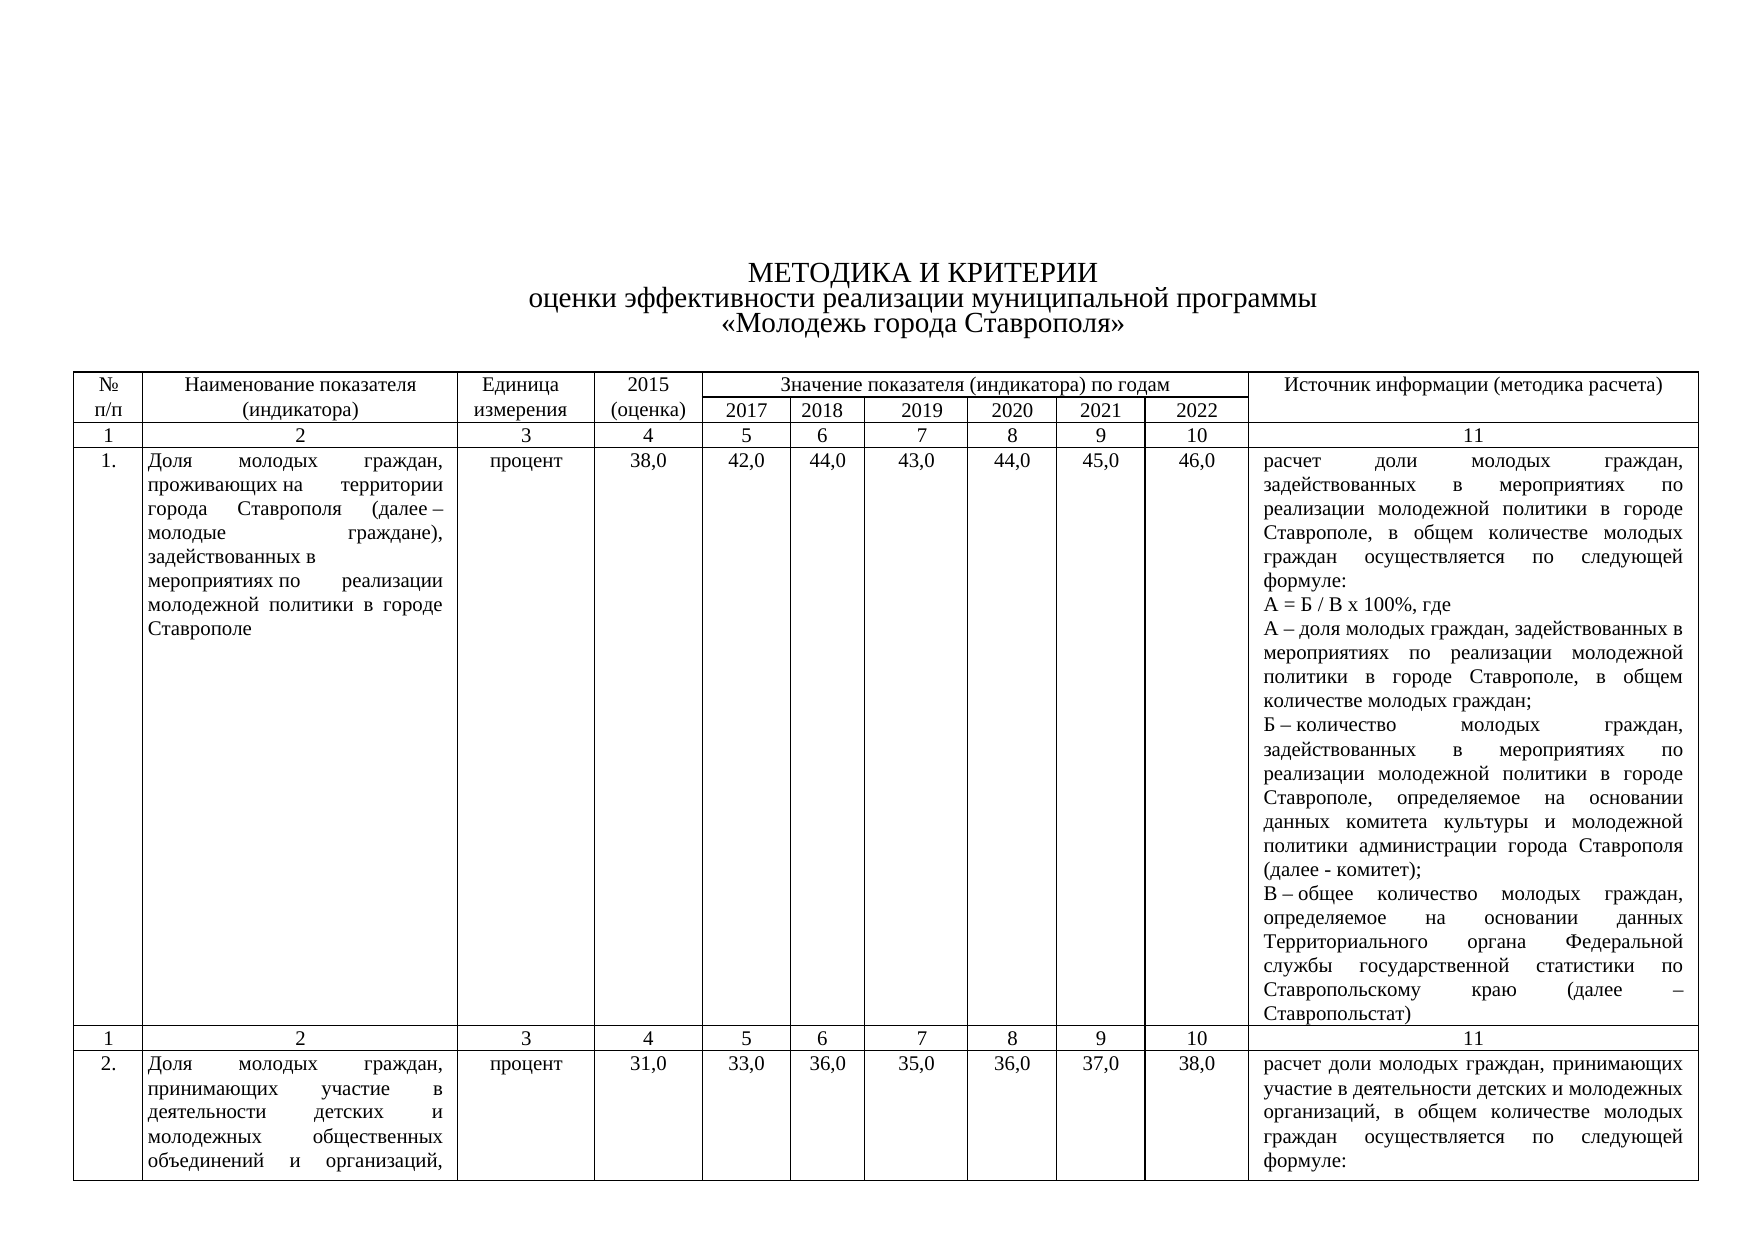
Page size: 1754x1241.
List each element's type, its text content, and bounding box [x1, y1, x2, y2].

table_cell 38,0 [595, 448, 702, 1025]
table_cell 10 [1146, 423, 1248, 447]
table_cell 2022 [1146, 398, 1248, 422]
table_cell 46,0 [1146, 448, 1248, 1025]
table_cell 5 [703, 423, 790, 447]
table_cell 31,0 [595, 1051, 702, 1180]
table_cell 6 [791, 1026, 864, 1050]
table_cell 37,0 [1057, 1051, 1144, 1180]
text «Молодежь города Ставрополя» [118, 313, 1683, 338]
table_cell 10 [1146, 1026, 1248, 1050]
table_cell 2018 [791, 398, 864, 422]
table_cell 9 [1057, 1026, 1144, 1050]
table_header № п/п [74, 373, 142, 422]
table_cell 35,0 [865, 1051, 967, 1180]
table_cell 8 [968, 423, 1056, 447]
table_cell 6 [791, 423, 864, 447]
text МЕТОДИКА И КРИТЕРИИ [118, 263, 837, 288]
table_cell 7 [865, 423, 967, 447]
table_header Значение показателя (индикатора) по годам [703, 373, 1248, 396]
table_cell 1. [74, 448, 142, 1025]
table_cell 11 [1249, 1026, 1698, 1050]
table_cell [143, 1051, 457, 1180]
table_cell 4 [595, 1026, 702, 1050]
table_cell 7 [865, 1026, 967, 1050]
table_cell 5 [703, 1026, 790, 1050]
table_cell 2. [74, 1051, 142, 1180]
table_cell 36,0 [968, 1051, 1056, 1180]
table_cell 2020 [968, 398, 1056, 422]
table_cell 2017 [703, 398, 790, 422]
table_cell Доля молодых граждан, проживающих на территории города Ставрополя (далее – молодые граждане), задействованных в мероприятиях по реализации молодежной политики в городе Ставрополе [143, 448, 457, 1025]
table_cell 2 [143, 1026, 457, 1050]
table_cell 2021 [1057, 398, 1144, 422]
table_cell 8 [968, 1026, 1056, 1050]
table_cell 9 [1057, 423, 1144, 447]
table_cell 2 [143, 423, 457, 447]
table_cell 44,0 [791, 448, 864, 1025]
table_cell 45,0 [1057, 448, 1144, 1025]
text оценки эффективности реализации муниципальной программы [666, 288, 1683, 313]
table_header Источник информации (методика расчета) [1249, 373, 1698, 422]
table_cell 36,0 [791, 1051, 864, 1180]
table_cell 1 [74, 1026, 142, 1050]
table_cell 42,0 [703, 448, 790, 1025]
table_cell 33,0 [703, 1051, 790, 1180]
table_cell процент [458, 448, 594, 1025]
table_cell расчет доли молодых граждан, задействованных в мероприятиях по реализации молодежной политики в городе Ставрополе, в общем количестве молодых граждан осуществляется по следующей формуле: А = Б / В х 100%, где А – доля молодых граждан, задействованных в мероприятиях по реализации молодежной политики в городе Ставрополе, в общем количестве молодых граждан; Б – количество молодых граждан, задействованных в мероприятиях по реализации молодежной политики в городе Ставрополе, определяемое на основании данных комитета культуры и молодежной политики администрации города Ставрополя (далее - комитет); В – общее количество молодых граждан, определяемое на основании данных Территориального органа Федеральной службы государственной статистики по Ставропольскому краю (далее – Ставропольстат) [1249, 448, 1698, 1025]
text оценки эффективности реализации муниципальной программы [118, 288, 644, 313]
table_cell 3 [458, 1026, 594, 1050]
table_header Единица измерения [458, 373, 594, 422]
table_cell 2019 [865, 398, 967, 422]
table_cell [1249, 1051, 1698, 1180]
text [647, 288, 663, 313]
table_cell 11 [1249, 423, 1698, 447]
text МЕТОДИКА И КРИТЕРИИ [847, 263, 1683, 288]
table_cell 38,0 [1146, 1051, 1248, 1180]
table_cell 44,0 [968, 448, 1056, 1025]
table_cell процент [458, 1051, 594, 1180]
table_header 2015 (оценка) [595, 373, 702, 422]
table_header Наименование показателя (индикатора) [143, 373, 457, 422]
table_cell 3 [458, 423, 594, 447]
table_cell 43,0 [865, 448, 967, 1025]
table_cell 1 [74, 423, 142, 447]
table_cell 4 [595, 423, 702, 447]
